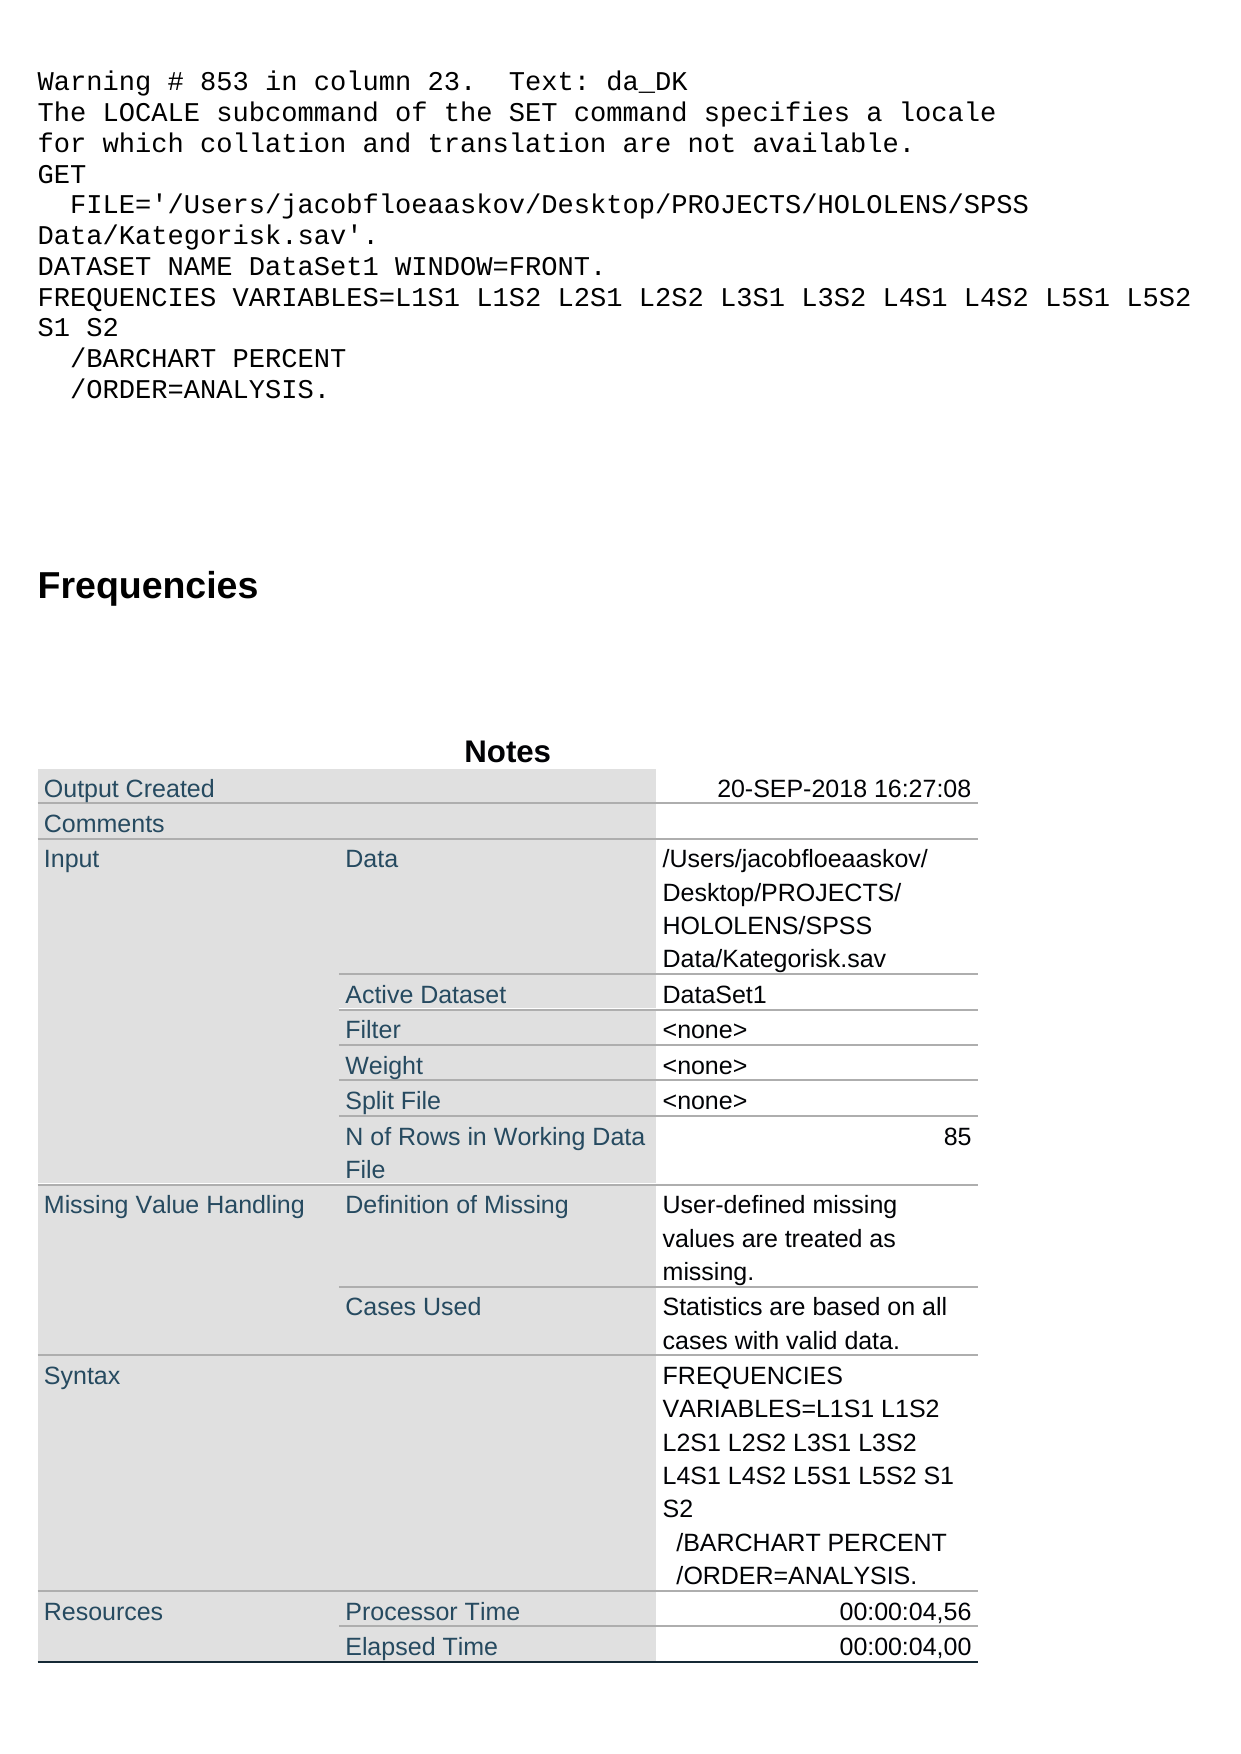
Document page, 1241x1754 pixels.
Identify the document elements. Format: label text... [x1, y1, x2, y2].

text The LOCALE subcommand of the SET command specifies a locale [37, 99, 1203, 130]
table_cell Processor Time [339, 1592, 656, 1625]
text DATASET NAME DataSet1 WINDOW=FRONT. [37, 253, 1203, 283]
text Frequencies [37, 563, 1203, 607]
table_cell Input [38, 840, 339, 1183]
table_cell Output Created [38, 769, 656, 802]
table_cell Filter [339, 1011, 656, 1044]
table_cell Syntax [38, 1356, 656, 1590]
text /BARCHART PERCENT [37, 345, 1203, 376]
text GET [37, 160, 1203, 191]
table_cell Statistics are based on all cases with valid data. [656, 1288, 977, 1354]
table_cell Definition of Missing [339, 1186, 656, 1286]
table_cell Split File [339, 1081, 656, 1115]
table_cell 00:00:04,56 [656, 1592, 977, 1625]
table_cell <none> [656, 1046, 977, 1079]
table_cell 85 [656, 1117, 977, 1183]
table_cell Resources [38, 1592, 339, 1661]
table_cell [656, 804, 977, 838]
table_cell 20-SEP-2018 16:27:08 [656, 769, 977, 802]
table_cell Active Dataset [339, 975, 656, 1008]
table_cell FREQUENCIES VARIABLES=L1S1 L1S2 L2S1 L2S2 L3S1 L3S2 L4S1 L4S2 L5S1 L5S2 S1 S2 /BARCHART PERCENT /ORDER=ANALYSIS. [656, 1356, 977, 1590]
table_cell /Users/jacobfloeaaskov/Desktop/PROJECTS/HOLOLENS/SPSS Data/Kategorisk.sav [656, 840, 977, 973]
text FREQUENCIES VARIABLES=L1S1 L1S2 L2S1 L2S2 L3S1 L3S2 L4S1 L4S2 L5S1 L5S2 S1 S2 [37, 283, 1203, 345]
table_cell Missing Value Handling [38, 1186, 339, 1354]
text /ORDER=ANALYSIS. [37, 376, 1203, 406]
table_cell Weight [339, 1046, 656, 1079]
table_cell Elapsed Time [339, 1627, 656, 1661]
text FILE='/Users/jacobfloeaaskov/Desktop/PROJECTS/HOLOLENS/SPSS Data/Kategorisk.sav'. [37, 191, 1203, 253]
table_cell DataSet1 [656, 975, 977, 1008]
table_cell <none> [656, 1081, 977, 1115]
table_cell Cases Used [339, 1288, 656, 1354]
table_cell N of Rows in Working Data File [339, 1117, 656, 1183]
table_cell User-defined missing values are treated as missing. [656, 1186, 977, 1286]
table_cell Comments [38, 804, 656, 838]
table_cell <none> [656, 1011, 977, 1044]
table_header Notes [38, 733, 977, 769]
table_cell Data [339, 840, 656, 973]
text for which collation and translation are not available. [37, 130, 1203, 160]
table_cell 00:00:04,00 [656, 1627, 977, 1661]
text Warning # 853 in column 23. Text: da_DK [37, 68, 1203, 99]
